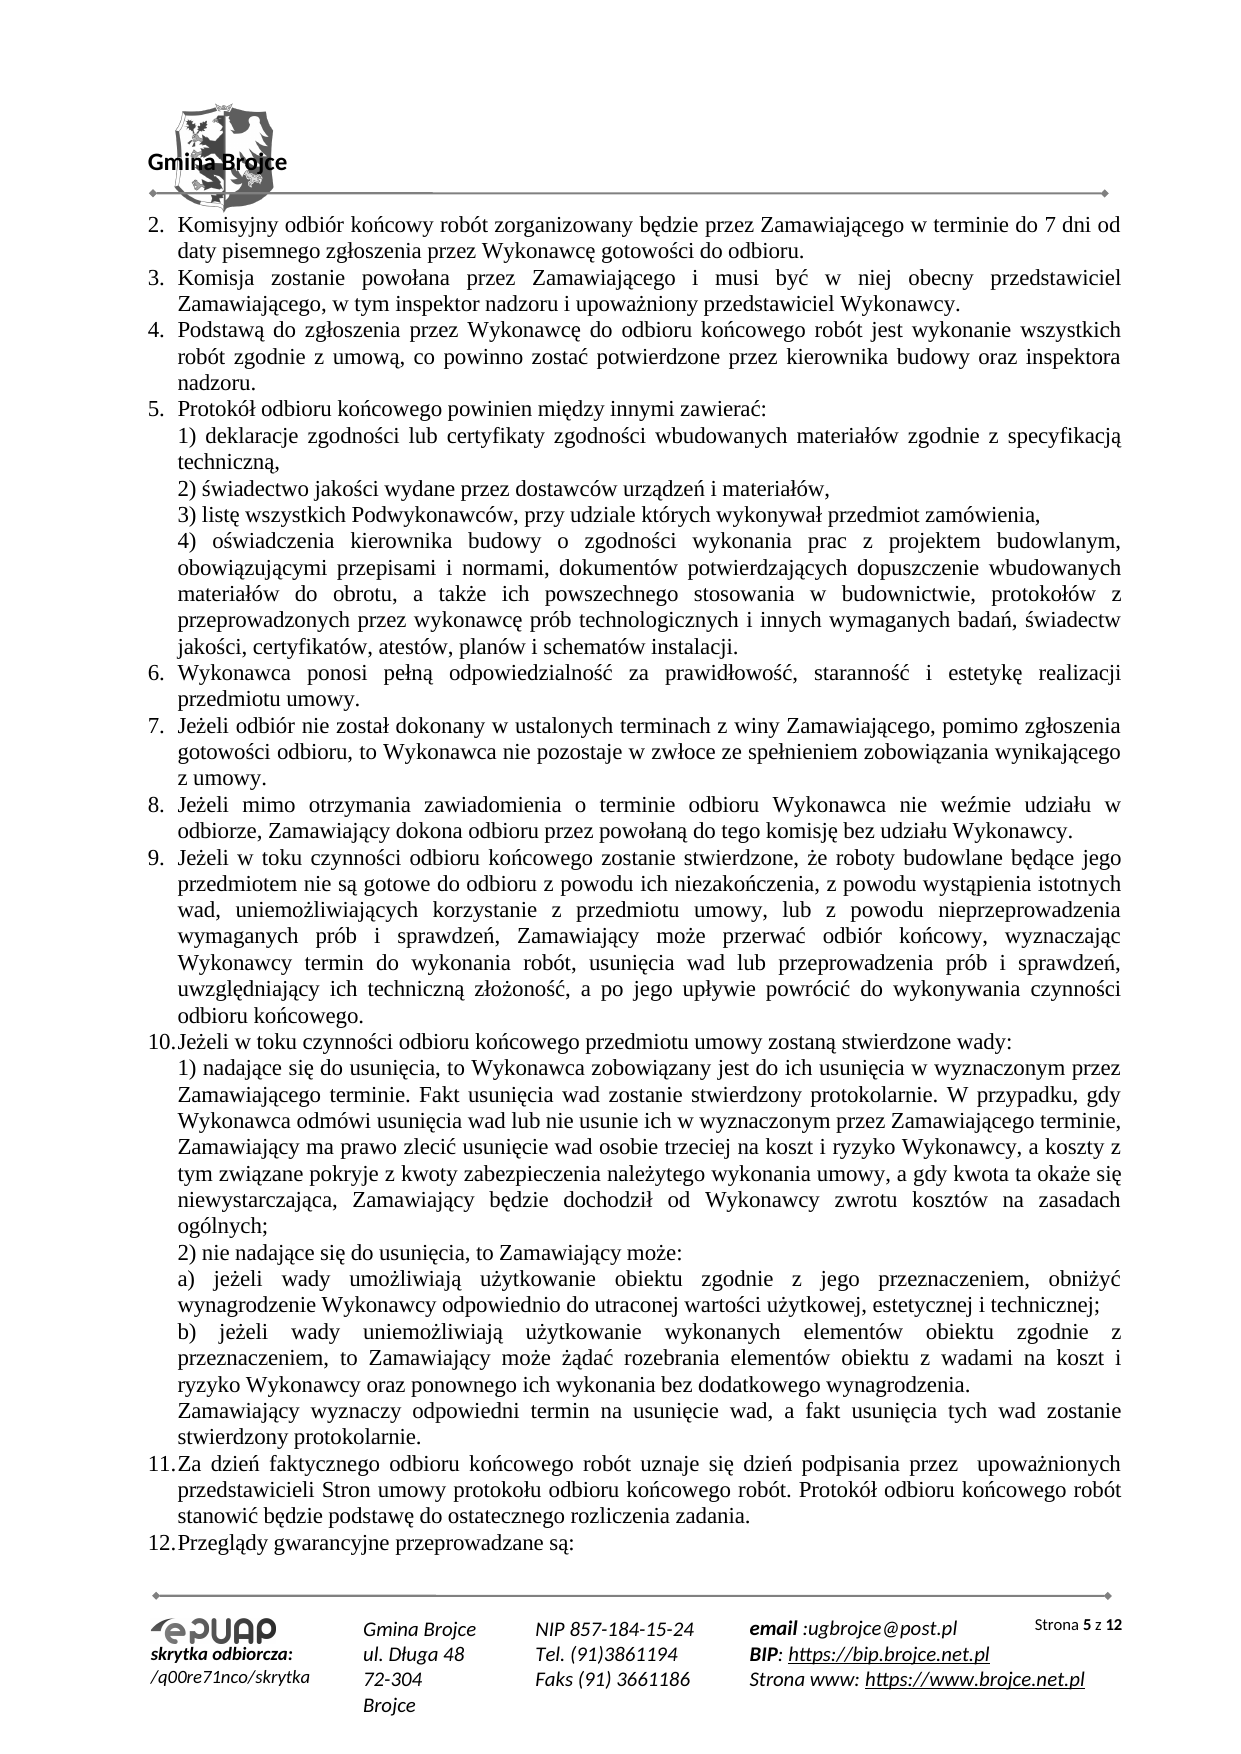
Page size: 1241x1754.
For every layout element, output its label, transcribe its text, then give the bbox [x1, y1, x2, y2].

list Komisyjny odbiór końcowy robót zorganizowany będzie przez Zamawiającego w terminie do 7 dni od daty pisemnego zgłoszenia przez Wykonawcę gotowości do odbioru. [148, 211, 1122, 264]
text 4) oświadczenia kierownika budowy o zgodności wykonania prac z projektem budowlanym, obowiązującymi przepisami i normami, dokumentów potwierdzających dopuszczenie wbudowanych materiałów do obrotu, a także ich powszechnego stosowania w budownictwie, protokołów z przeprowadzonych przez wykonawcę prób technologicznych i innych wymaganych badań, świadectw jakości, certyfikatów, atestów, planów i schematów instalacji. [177, 527, 1122, 659]
text 3) listę wszystkich Podwykonawców, przy udziale których wykonywał przedmiot zamówienia, [177, 501, 1122, 527]
list Jeżeli odbiór nie został dokonany w ustalonych terminach z winy Zamawiającego, pomimo zgłoszenia gotowości odbioru, to Wykonawca nie pozostaje w zwłoce ze spełnieniem zobowiązania wynikającego z umowy. [148, 712, 1122, 791]
list Wykonawca ponosi pełną odpowiedzialność za prawidłowość, staranność i estetykę realizacji przedmiotu umowy. [148, 659, 1122, 712]
list Podstawą do zgłoszenia przez Wykonawcę do odbioru końcowego robót jest wykonanie wszystkich robót zgodnie z umową, co powinno zostać potwierdzone przez kierownika budowy oraz inspektora nadzoru. [148, 316, 1122, 396]
list Przeglądy gwarancyjne przeprowadzane są: [148, 1529, 1122, 1555]
text a) jeżeli wady umożliwiają użytkowanie obiektu zgodnie z jego przeznaczeniem, obniżyć wynagrodzenie Wykonawcy odpowiednio do utraconej wartości użytkowej, estetycznej i technicznej; [177, 1265, 1122, 1318]
text b) jeżeli wady uniemożliwiają użytkowanie wykonanych elementów obiektu zgodnie z przeznaczeniem, to Zamawiający może żądać rozebrania elementów obiektu z wadami na koszt i ryzyko Wykonawcy oraz ponownego ich wykonania bez dodatkowego wynagrodzenia. [177, 1318, 1122, 1397]
list Jeżeli mimo otrzymania zawiadomienia o terminie odbioru Wykonawca nie weźmie udziału w odbiorze, Zamawiający dokona odbioru przez powołaną do tego komisję bez udziału Wykonawcy. [148, 791, 1122, 843]
list Jeżeli w toku czynności odbioru końcowego przedmiotu umowy zostaną stwierdzone wady: [148, 1028, 1122, 1054]
text 1) nadające się do usunięcia, to Wykonawca zobowiązany jest do ich usunięcia w wyznaczonym przez Zamawiającego terminie. Fakt usunięcia wad zostanie stwierdzony protokolarnie. W przypadku, gdy Wykonawca odmówi usunięcia wad lub nie usunie ich w wyznaczonym przez Zamawiającego terminie, Zamawiający ma prawo zlecić usunięcie wad osobie trzeciej na koszt i ryzyko Wykonawcy, a koszty z tym związane pokryje z kwoty zabezpieczenia należytego wykonania umowy, a gdy kwota ta okaże się niewystarczająca, Zamawiający będzie dochodził od Wykonawcy zwrotu kosztów na zasadach ogólnych; [177, 1054, 1122, 1239]
list Protokół odbioru końcowego powinien między innymi zawierać: [148, 396, 1122, 422]
text Zamawiający wyznaczy odpowiedni termin na usunięcie wad, a fakt usunięcia tych wad zostanie stwierdzony protokolarnie. [177, 1397, 1122, 1450]
text 2) nie nadające się do usunięcia, to Zamawiający może: [177, 1239, 1122, 1265]
text 2) świadectwo jakości wydane przez dostawców urządzeń i materiałów, [177, 474, 1122, 501]
text 1) deklaracje zgodności lub certyfikaty zgodności wbudowanych materiałów zgodnie z specyfikacją techniczną, [177, 422, 1122, 474]
list Jeżeli w toku czynności odbioru końcowego zostanie stwierdzone, że roboty budowlane będące jego przedmiotem nie są gotowe do odbioru z powodu ich niezakończenia, z powodu wystąpienia istotnych wad, uniemożliwiających korzystanie z przedmiotu umowy, lub z powodu nieprzeprowadzenia wymaganych prób i sprawdzeń, Zamawiający może przerwać odbiór końcowy, wyznaczając Wykonawcy termin do wykonania robót, usunięcia wad lub przeprowadzenia prób i sprawdzeń, uwzględniający ich techniczną złożoność, a po jego upływie powrócić do wykonywania czynności odbioru końcowego. [148, 843, 1122, 1028]
list Za dzień faktycznego odbioru końcowego robót uznaje się dzień podpisania przez upoważnionych przedstawicieli Stron umowy protokołu odbioru końcowego robót. Protokół odbioru końcowego robót stanowić będzie podstawę do ostatecznego rozliczenia zadania. [148, 1450, 1122, 1529]
list Komisja zostanie powołana przez Zamawiającego i musi być w niej obecny przedstawiciel Zamawiającego, w tym inspektor nadzoru i upoważniony przedstawiciel Wykonawcy. [148, 264, 1122, 316]
